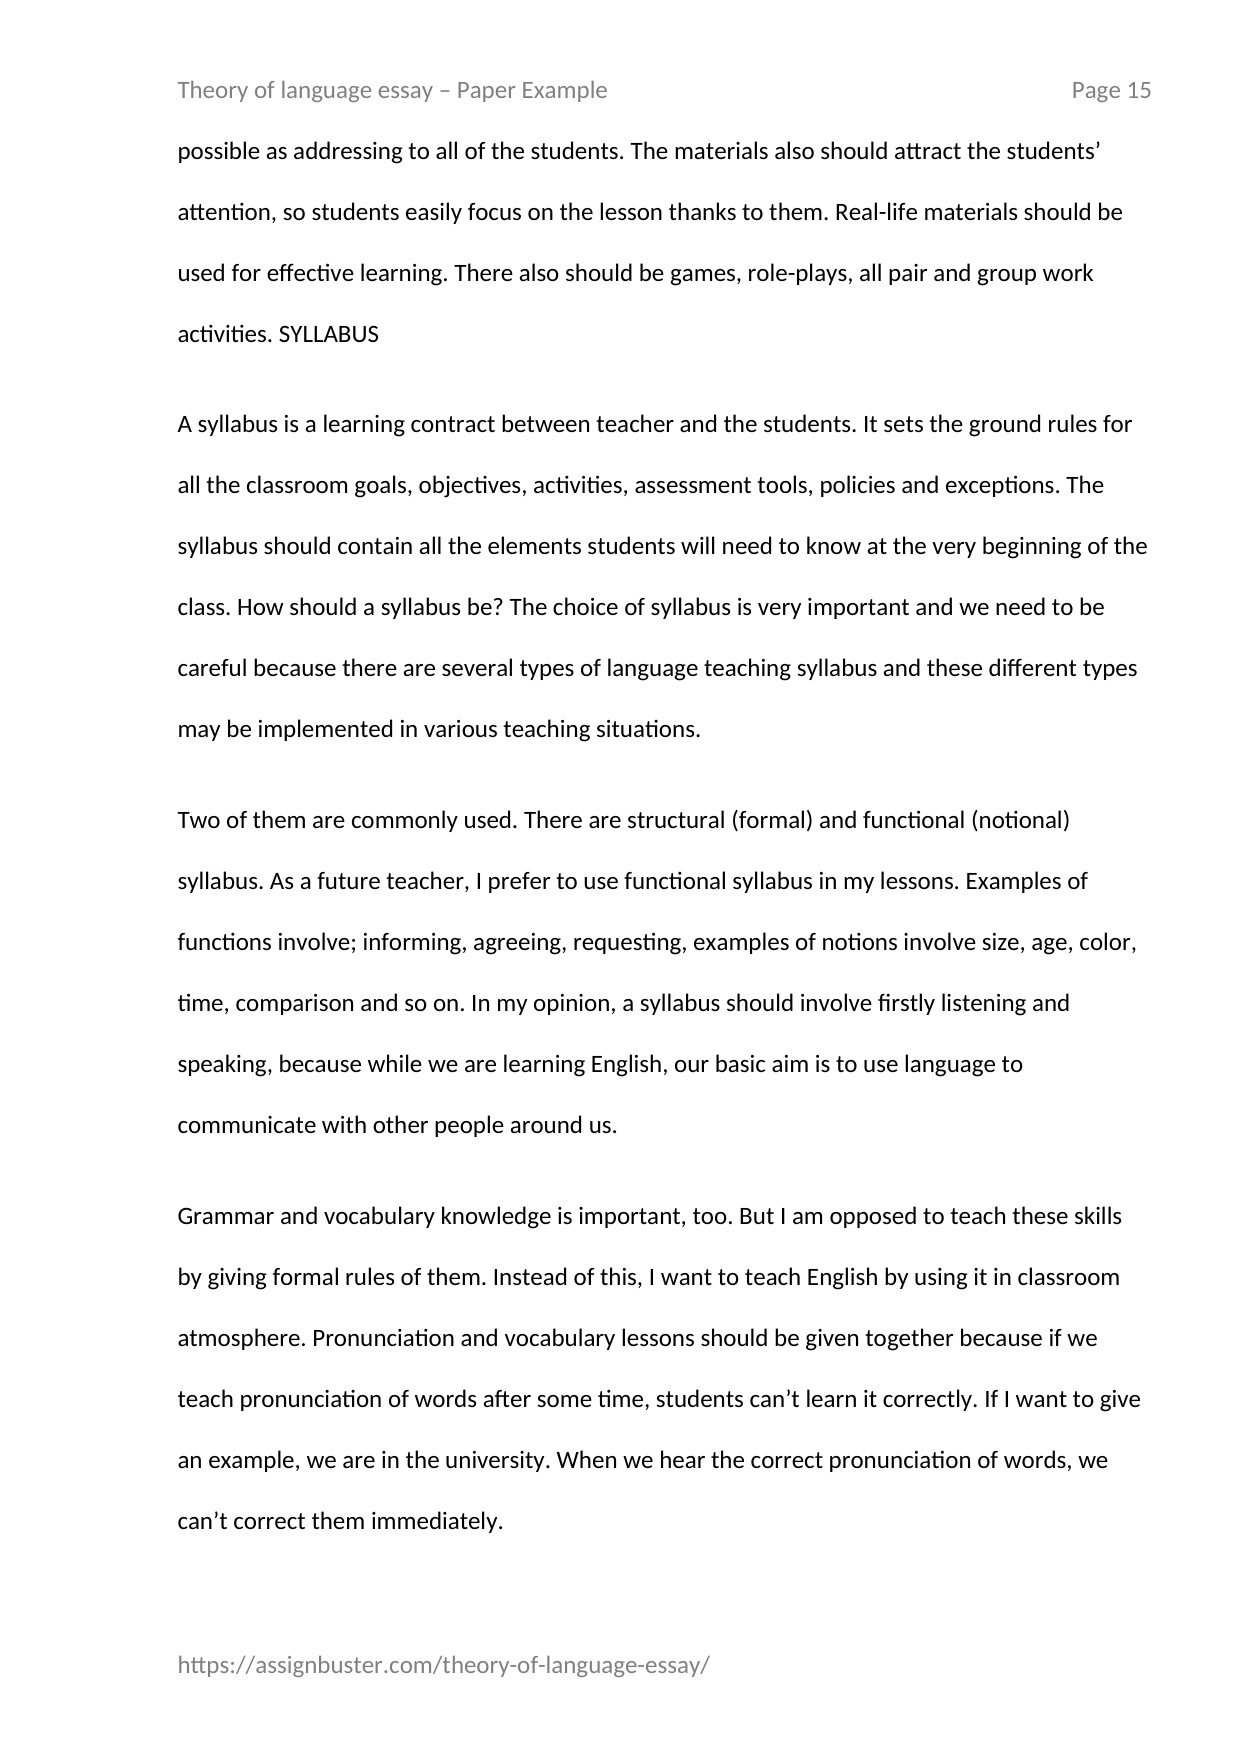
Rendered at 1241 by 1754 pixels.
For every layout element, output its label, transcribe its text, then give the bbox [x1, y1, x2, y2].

text Grammar and vocabulary knowledge is important, too. But I am opposed to teach these skills by giving formal rules of them. Instead of this, I want to teach English by using it in classroom atmosphere. Pronunciation and vocabulary lessons should be given together because if we teach pronunciation of words after some time, students can’t learn it correctly. If I want to give an example, we are in the university. When we hear the correct pronunciation of words, we can’t correct them immediately. [177, 1200, 1152, 1536]
text A syllabus is a learning contract between teacher and the students. It sets the ground rules for all the classroom goals, objectives, activities, assessment tools, policies and exceptions. The syllabus should contain all the elements students will need to know at the very beginning of the class. How should a syllabus be? The choice of syllabus is very important and we need to be careful because there are several types of language teaching syllabus and these different types may be implemented in various teaching situations. [177, 408, 1152, 744]
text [177, 135, 1152, 348]
text Two of them are commonly used. There are structural (formal) and functional (notional) syllabus. As a future teacher, I prefer to use functional syllabus in my lessons. Examples of functions involve; informing, agreeing, requesting, examples of notions involve size, age, color, time, comparison and so on. In my opinion, a syllabus should involve firstly listening and speaking, because while we are learning English, our basic aim is to use language to communicate with other people around us. [177, 804, 1152, 1140]
